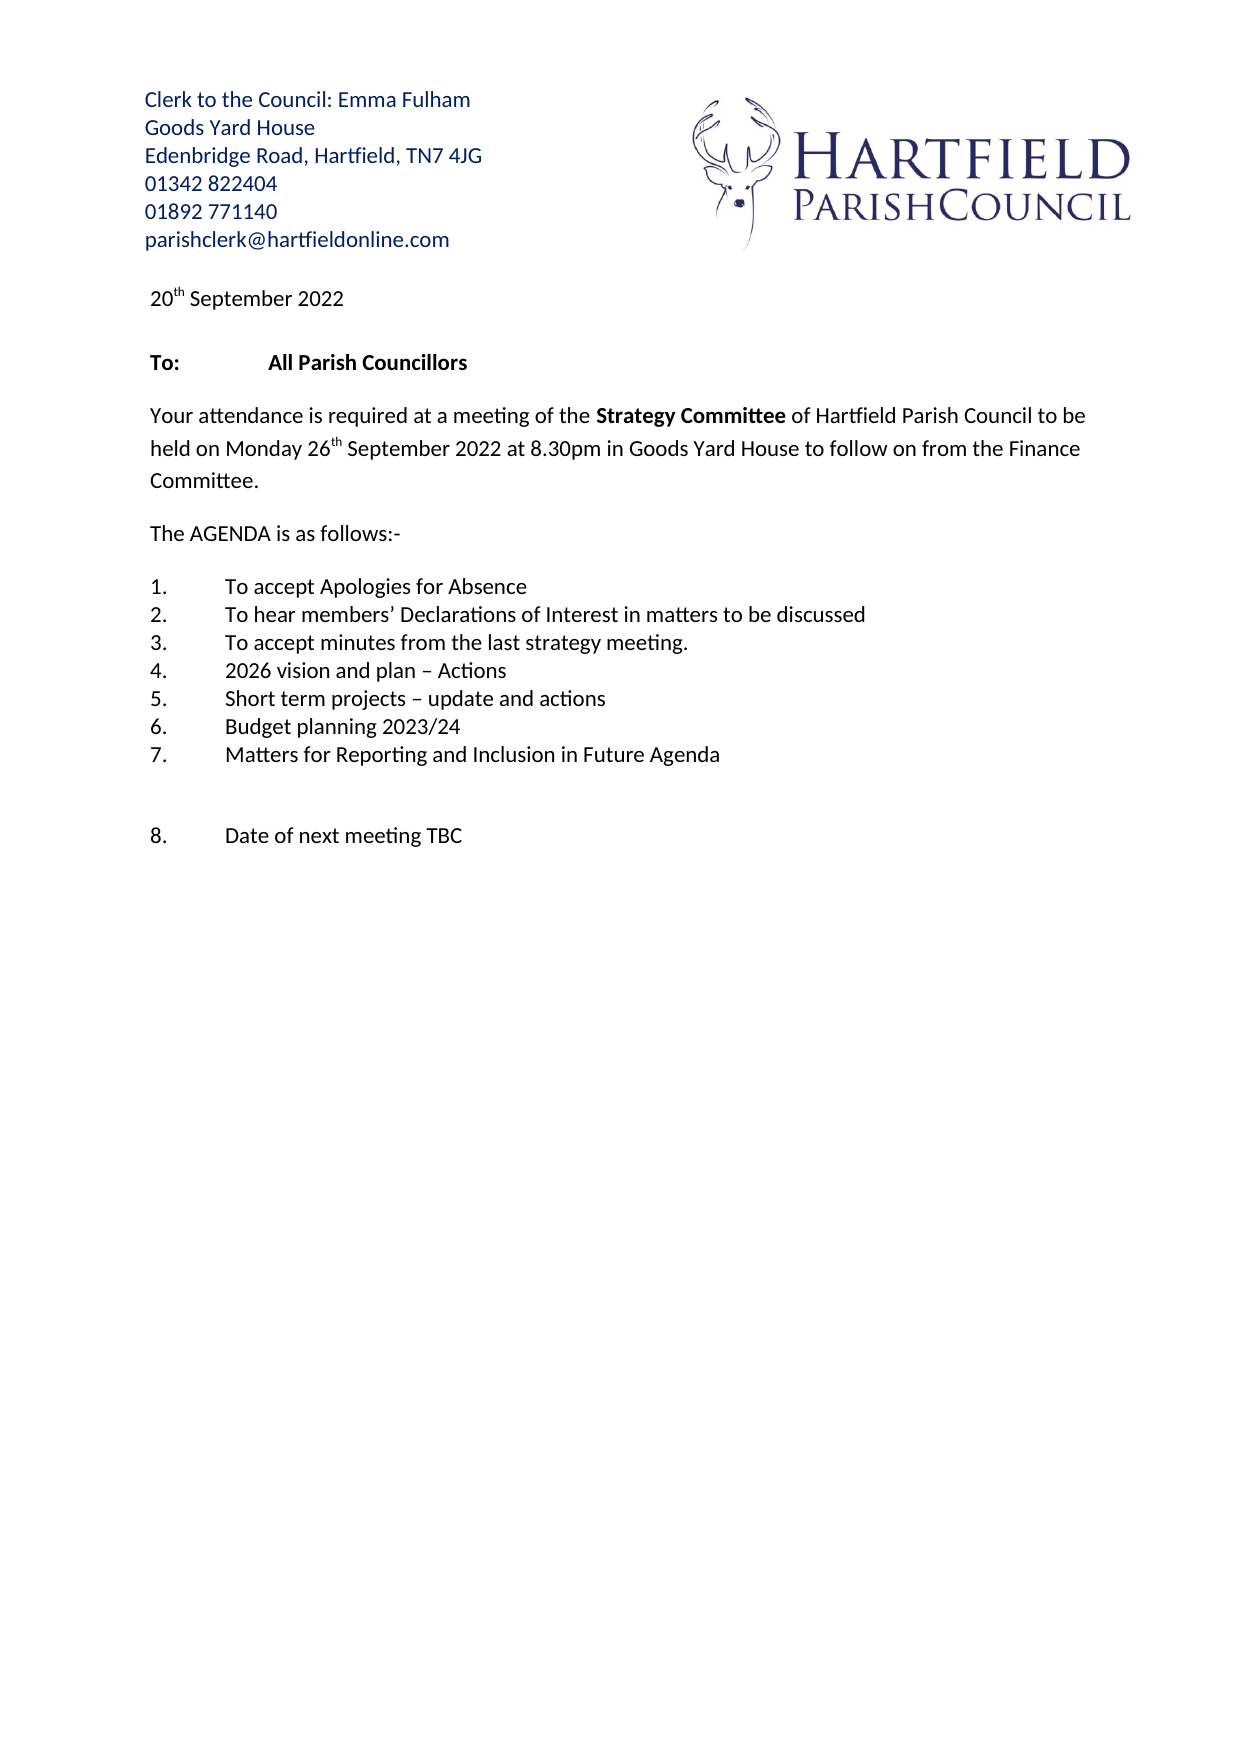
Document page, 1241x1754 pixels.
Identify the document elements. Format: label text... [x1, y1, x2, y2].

list Budget planning 2023/24 [150, 712, 1090, 740]
list To hear members’ Declarations of Interest in matters to be discussed [150, 600, 1090, 628]
text Your attendance is required at a meeting of the Strategy Committee of Hartfield Parish Council to be held on Monday 26th September 2022 at 8.30pm in Goods Yard House to follow on from the Finance Committee. [150, 401, 1090, 494]
list To accept Apologies for Absence [150, 572, 1090, 600]
list To accept minutes from the last strategy meeting. [150, 628, 1090, 656]
text 20th September 2022 [150, 284, 1090, 312]
text To: All Parish Councillors [150, 348, 1090, 376]
text The AGENDA is as follows:- [150, 519, 1090, 547]
list Matters for Reporting and Inclusion in Future Agenda [150, 740, 1090, 768]
picture [669, 85, 1165, 256]
list Date of next meeting TBC [150, 821, 1090, 849]
list Short term projects – update and actions [150, 684, 1090, 712]
list 2026 vision and plan – Actions [150, 656, 1090, 684]
